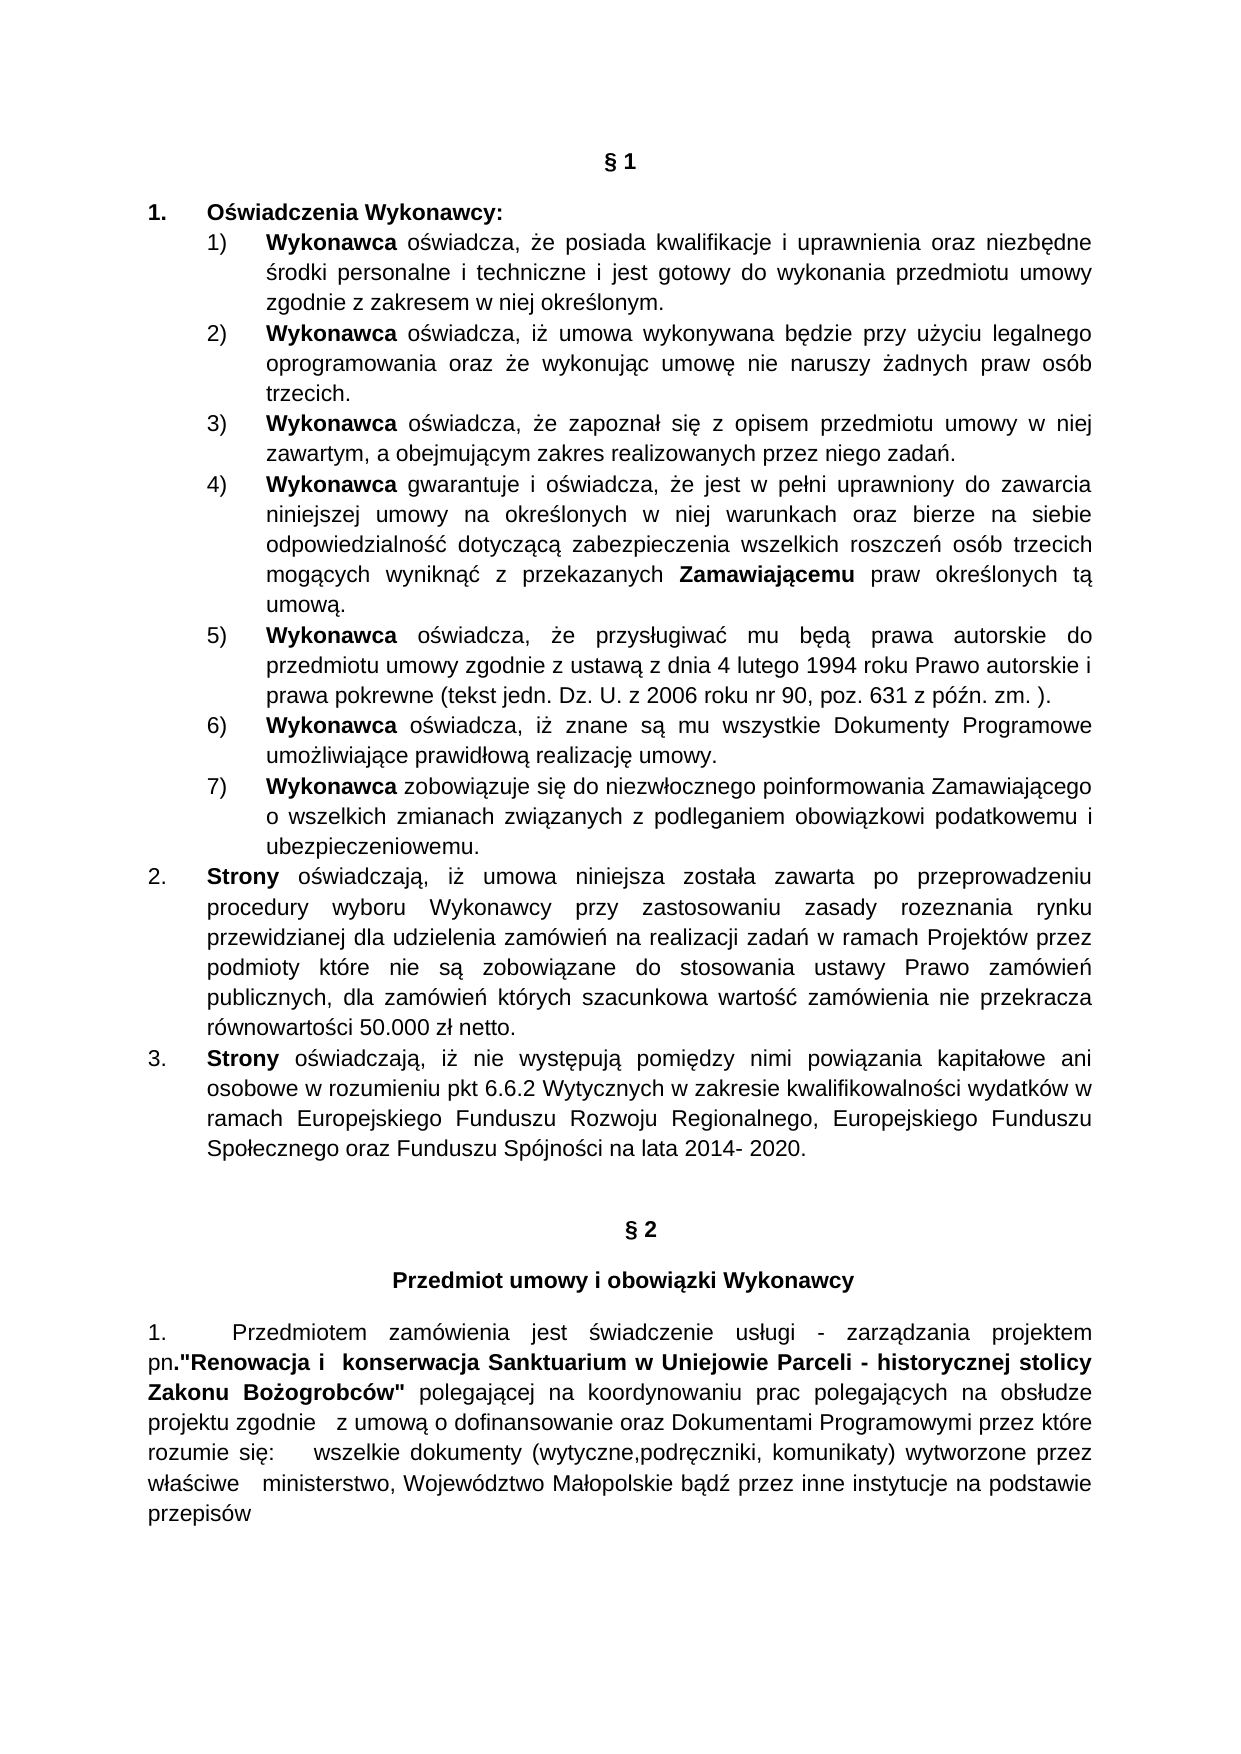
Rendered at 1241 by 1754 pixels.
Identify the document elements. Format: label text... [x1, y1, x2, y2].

list Oświadczenia Wykonawcy: [148, 199, 1093, 225]
text § 2 [189, 1216, 1093, 1243]
list Wykonawca oświadcza, że zapoznał się z opisem przedmiotu umowy w niej zawartym, a obejmującym zakres realizowanych przez niego zadań. [207, 410, 1093, 467]
text § 1 [148, 148, 1093, 174]
text Przedmiot umowy i obowiązki Wykonawcy [148, 1267, 1093, 1294]
list Wykonawca oświadcza, iż znane są mu wszystkie Dokumenty Programowe umożliwiające prawidłową realizację umowy. [207, 712, 1093, 769]
list Wykonawca zobowiązuje się do niezwłocznego poinformowania Zamawiającego o wszelkich zmianach związanych z podleganiem obowiązkowi podatkowemu i ubezpieczeniowemu. [207, 773, 1093, 859]
list Strony oświadczają, iż nie występują pomiędzy nimi powiązania kapitałowe ani osobowe w rozumieniu pkt 6.6.2 Wytycznych w zakresie kwalifikowalności wydatków w ramach Europejskiego Funduszu Rozwoju Regionalnego, Europejskiego Funduszu Społecznego oraz Funduszu Spójności na lata 2014- 2020. [148, 1044, 1093, 1161]
list Wykonawca gwarantuje i oświadcza, że jest w pełni uprawniony do zawarcia niniejszej umowy na określonych w niej warunkach oraz bierze na siebie odpowiedzialność dotyczącą zabezpieczenia wszelkich roszczeń osób trzecich mogących wyniknąć z przekazanych Zamawiającemu praw określonych tą umową. [207, 471, 1093, 618]
text 1. Przedmiotem zamówienia jest świadczenie usługi - zarządzania projektem pn."Renowacja i konserwacja Sanktuarium w Uniejowie Parceli - historycznej stolicy Zakonu Bożogrobców" polegającej na koordynowaniu prac polegających na obsłudze projektu zgodnie z umową o dofinansowanie oraz Dokumentami Programowymi przez które rozumie się: wszelkie dokumenty (wytyczne,podręczniki, komunikaty) wytworzone przez właściwe ministerstwo, Województwo Małopolskie bądź przez inne instytucje na podstawie przepisów [148, 1318, 1093, 1526]
list Wykonawca oświadcza, że przysługiwać mu będą prawa autorskie do przedmiotu umowy zgodnie z ustawą z dnia 4 lutego 1994 roku Prawo autorskie i prawa pokrewne (tekst jedn. Dz. U. z 2006 roku nr 90, poz. 631 z późn. zm. ). [207, 622, 1093, 708]
list Wykonawca oświadcza, że posiada kwalifikacje i uprawnienia oraz niezbędne środki personalne i techniczne i jest gotowy do wykonania przedmiotu umowy zgodnie z zakresem w niej określonym. [207, 229, 1093, 316]
list Strony oświadczają, iż umowa niniejsza została zawarta po przeprowadzeniu procedury wyboru Wykonawcy przy zastosowaniu zasady rozeznania rynku przewidzianej dla udzielenia zamówień na realizacji zadań w ramach Projektów przez podmioty które nie są zobowiązane do stosowania ustawy Prawo zamówień publicznych, dla zamówień których szacunkowa wartość zamówienia nie przekracza równowartości 50.000 zł netto. [148, 863, 1093, 1041]
list Wykonawca oświadcza, iż umowa wykonywana będzie przy użyciu legalnego oprogramowania oraz że wykonując umowę nie naruszy żadnych praw osób trzecich. [207, 319, 1093, 406]
